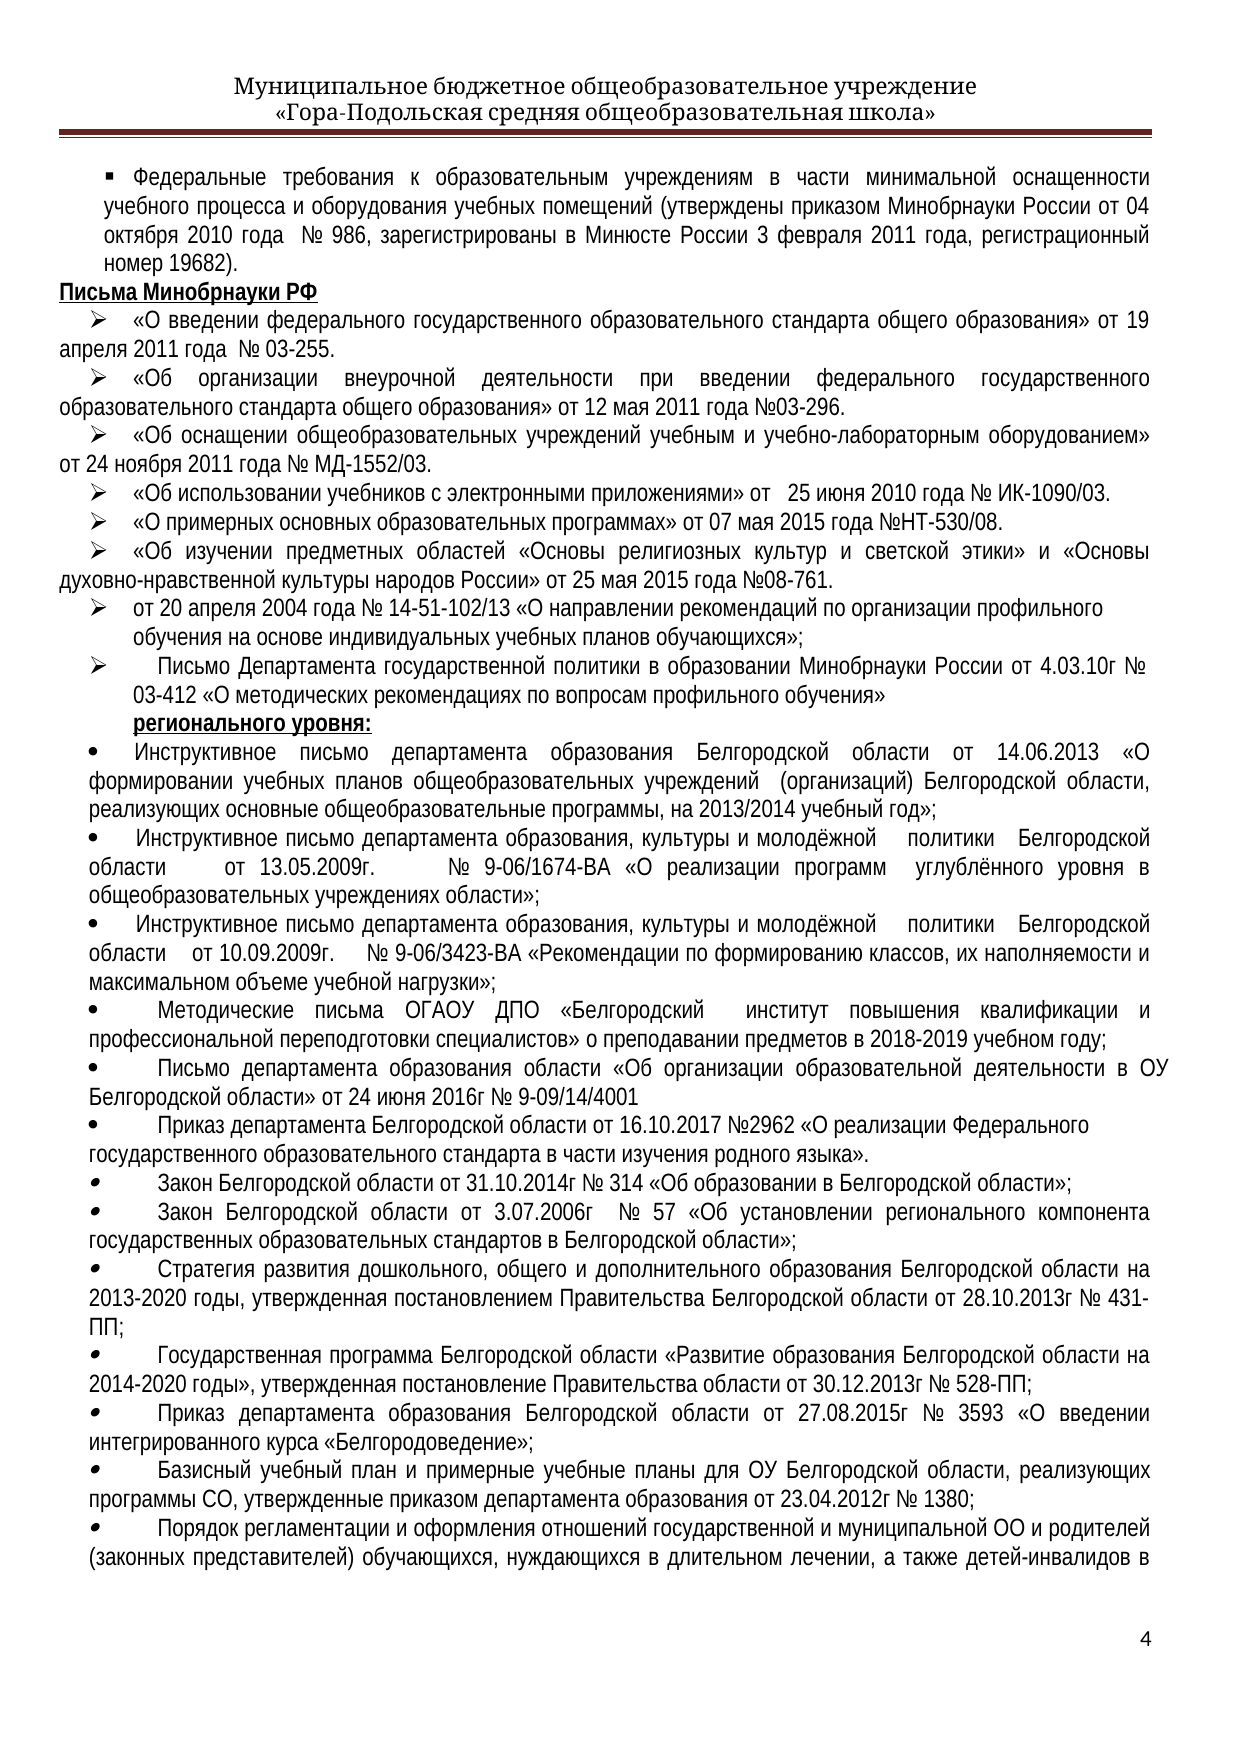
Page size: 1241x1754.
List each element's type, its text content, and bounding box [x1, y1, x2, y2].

text регионального уровня: [59, 708, 1152, 737]
list Приказ департамента Белгородской области от 16.10.2017 №2962 «О реализации Федерального государственного образовательного стандарта в части изучения родного языка». [89, 1110, 1152, 1168]
title Приказ департамента образования Белгородской области от 27.08.2015г № 3593 «О введении интегрированного курса «Белгородоведение»; [89, 1398, 1152, 1455]
list «Об организации внеурочной деятельности при введении федерального государственного образовательного стандарта общего образования» от 12 мая 2011 года №03-296. [59, 363, 1152, 421]
title Государственная программа Белгородской области «Развитие образования Белгородской области на 2014-2020 годы», утвержденная постановление Правительства области от 30.12.2013г № 528-ПП; [89, 1340, 1152, 1398]
list Письмо департамента образования области «Об организации образовательной деятельности в ОУ Белгородской области» от 24 июня 2016г № 9-09/14/4001 [89, 1053, 1170, 1110]
list Инструктивное письмо департамента образования, культуры и молодёжной политики Белгородской области от 13.05.2009г. № 9-06/1674-ВА «О реализации программ углублённого уровня в общеобразовательных учреждениях области»; [89, 823, 1152, 909]
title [89, 1513, 1152, 1570]
list «Об использовании учебников с электронными приложениями» от 25 июня 2010 года № ИК-1090/03. [59, 478, 1152, 507]
list «Об изучении предметных областей «Основы религиозных культур и светской этики» и «Основы духовно-нравственной культуры народов России» от 25 мая 2015 года №08-761. [59, 536, 1152, 593]
list от 20 апреля 2004 года № 14-51-102/13 «О направлении рекомендаций по организации профильного обучения на основе индивидуальных учебных планов обучающихся»; [89, 593, 1152, 651]
title Закон Белгородской области от 31.10.2014г № 314 «Об образовании в Белгородской области»; [89, 1168, 1152, 1197]
list «Об оснащении общеобразовательных учреждений учебным и учебно-лабораторным оборудованием» от 24 ноября 2011 года № МД-1552/03. [59, 421, 1152, 478]
list Письмо Департамента государственной политики в образовании Минобрнауки России от 4.03.10г № 03-412 «О методических рекомендациях по вопросам профильного обучения» [89, 651, 1149, 708]
list «О введении федерального государственного образовательного стандарта общего образования» от 19 апреля 2011 года № 03-255. [59, 306, 1152, 363]
list Инструктивное письмо департамента образования, культуры и молодёжной политики Белгородской области от 10.09.2009г. № 9-06/3423-ВА «Рекомендации по формированию классов, их наполняемости и максимальном объеме учебной нагрузки»; [89, 909, 1152, 995]
title Закон Белгородской области от 3.07.2006г № 57 «Об установлении регионального компонента государственных образовательных стандартов в Белгородской области»; [89, 1197, 1152, 1254]
text Письма Минобрнауки РФ [59, 277, 1152, 306]
title Базисный учебный план и примерные учебные планы для ОУ Белгородской области, реализующих программы СО, утвержденные приказом департамента образования от 23.04.2012г № 1380; [89, 1455, 1152, 1513]
title Стратегия развития дошкольного, общего и дополнительного образования Белгородской области на 2013-2020 годы, утвержденная постановлением Правительства Белгородской области от 28.10.2013г № 431-ПП; [89, 1254, 1152, 1340]
list «О примерных основных образовательных программах» от 07 мая 2015 года №НТ-530/08. [59, 507, 1152, 536]
list Инструктивное письмо департамента образования Белгородской области от 14.06.2013 «О формировании учебных планов общеобразовательных учреждений (организаций) Белгородской области, реализующих основные общеобразовательные программы, на 2013/2014 учебный год»; [89, 737, 1152, 823]
list Методические письма ОГАОУ ДПО «Белгородский институт повышения квалификации и профессиональной переподготовки специалистов» о преподавании предметов в 2018-2019 учебном году; [89, 995, 1152, 1053]
list Федеральные требования к образовательным учреждениям в части минимальной оснащенности учебного процесса и оборудования учебных помещений (утверждены приказом Минобрнауки России от 04 октября 2010 года № 986, зарегистрированы в Минюсте России 3 февраля 2011 года, регистрационный номер 19682). [103, 162, 1152, 277]
